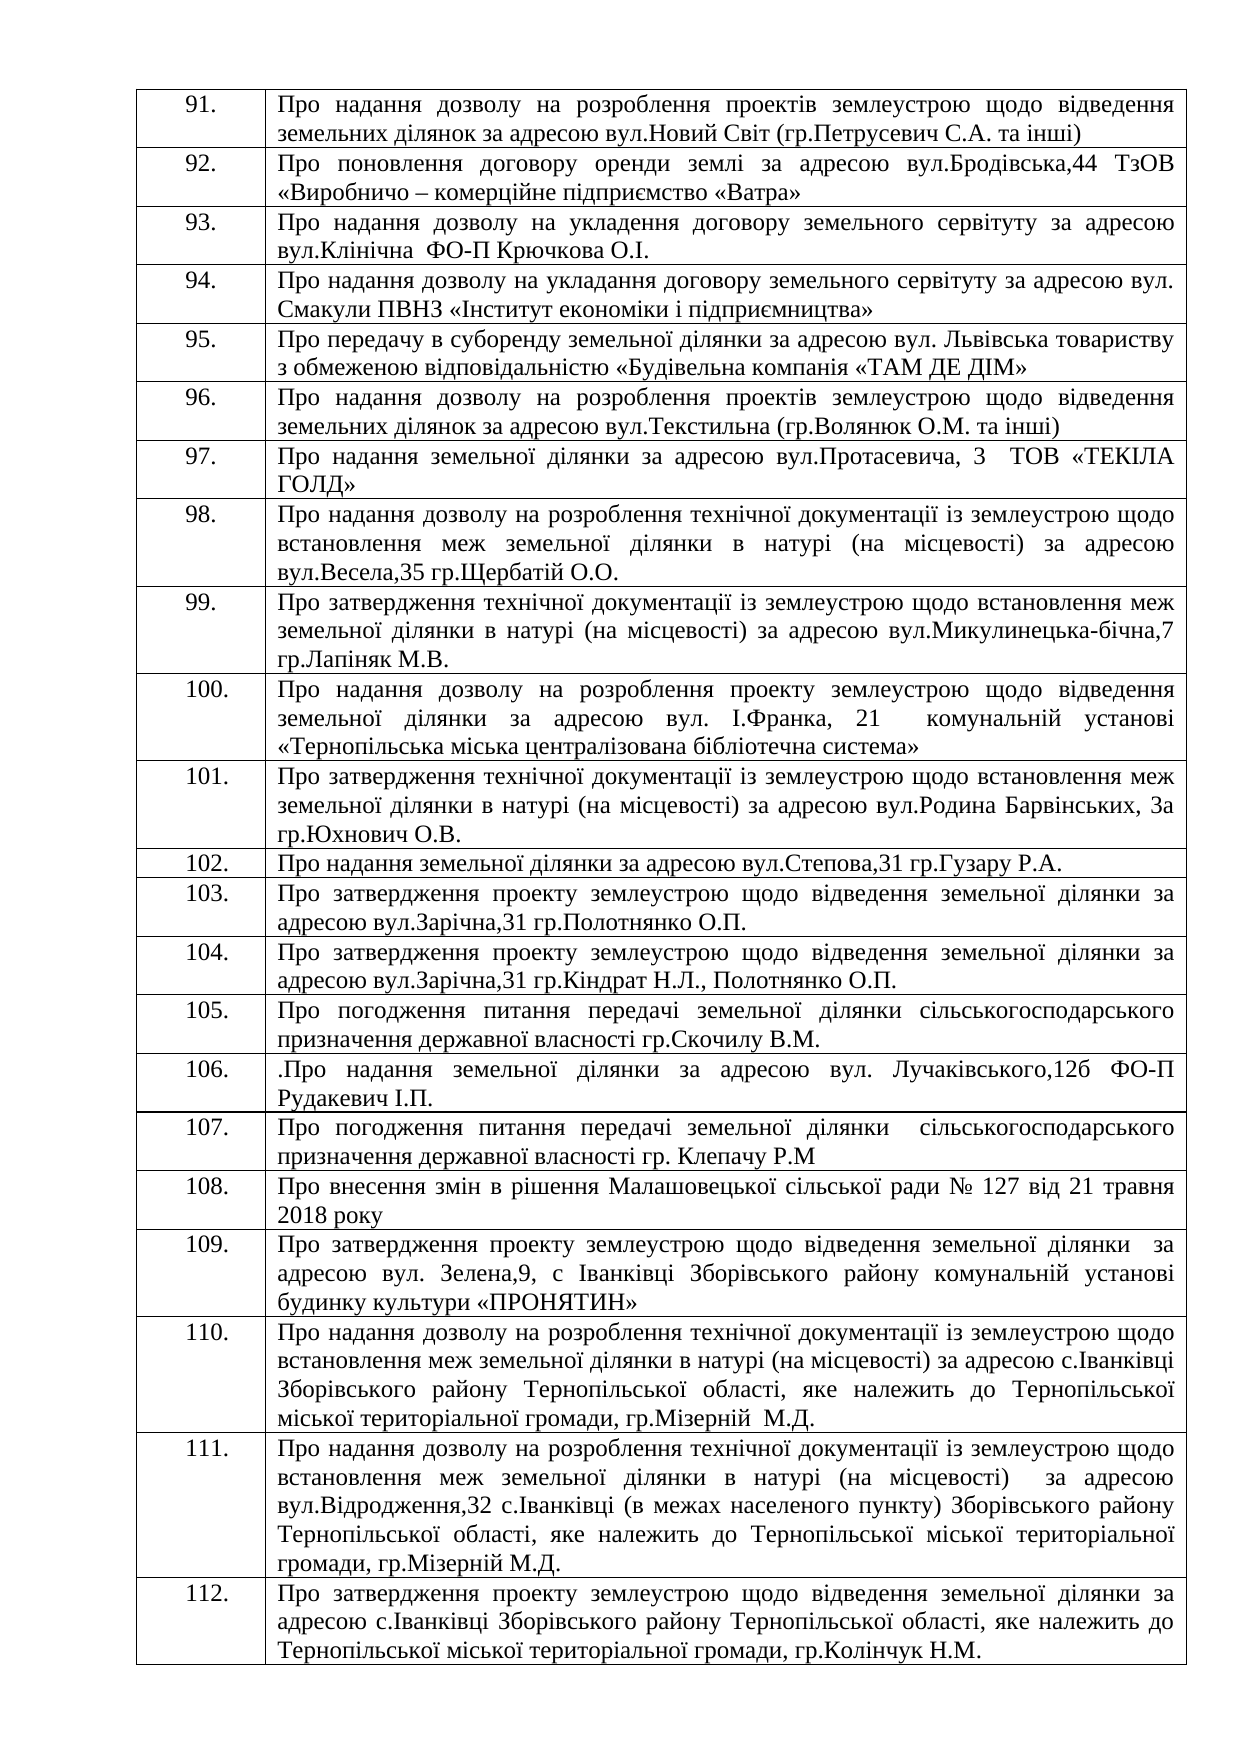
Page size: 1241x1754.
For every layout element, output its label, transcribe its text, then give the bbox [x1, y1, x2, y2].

table_cell Про надання дозволу на розроблення технічної документації із землеустрою щодо встановлення меж земельної ділянки в натурі (на місцевості) за адресою вул.Весела,35 гр.Щербатій О.О. [266, 499, 1186, 586]
table_cell Про надання дозволу на розроблення проекту землеустрою щодо відведення земельної ділянки за адресою вул. І.Франка, 21 комунальній установі «Тернопільська міська централізована бібліотечна система» [266, 674, 1186, 760]
table_cell Про погодження питання передачі земельної ділянки сільськогосподарського призначення державної власності гр.Скочилу В.М. [266, 995, 1186, 1053]
table_cell Про затвердження технічної документації із землеустрою щодо встановлення меж земельної ділянки в натурі (на місцевості) за адресою вул.Микулинецька-бічна,7 гр.Лапіняк М.В. [266, 587, 1186, 673]
table_cell Про надання земельної ділянки за адресою вул.Степова,31 гр.Гузару Р.А. [266, 849, 1186, 877]
table_cell [137, 382, 265, 440]
table_cell [137, 849, 265, 877]
table_cell [137, 265, 265, 323]
table_cell Про надання дозволу на укладення договору земельного сервітуту за адресою вул.Клінічна ФО-П Крючкова О.І. [266, 207, 1186, 264]
table_cell Про затвердження проекту землеустрою щодо відведення земельної ділянки за адресою вул.Зарічна,31 гр.Кіндрат Н.Л., Полотнянко О.П. [266, 937, 1186, 994]
table_cell [137, 499, 265, 586]
table_cell Про затвердження проекту землеустрою щодо відведення земельної ділянки за адресою с.Іванківці Зборівського району Тернопільської області, яке належить до Тернопільської міської територіальної громади, гр.Колінчук Н.М. [266, 1578, 1186, 1664]
table_cell [137, 1578, 265, 1664]
table_cell Про затвердження технічної документації із землеустрою щодо встановлення меж земельної ділянки в натурі (на місцевості) за адресою вул.Родина Барвінських, 3а гр.Юхнович О.В. [266, 761, 1186, 847]
table_cell Про погодження питання передачі земельної ділянки сільськогосподарського призначення державної власності гр. Клепачу Р.М [266, 1113, 1186, 1170]
table_cell [137, 1317, 265, 1432]
table_cell [137, 878, 265, 936]
table_cell .Про надання земельної ділянки за адресою вул. Лучаківського,12б ФО-П Рудакевич І.П. [266, 1054, 1186, 1111]
table_cell Про передачу в суборенду земельної ділянки за адресою вул. Львівська товариству з обмеженою відповідальністю «Будівельна компанія «ТАМ ДЕ ДІМ» [266, 324, 1186, 381]
table_cell [137, 995, 265, 1053]
table_cell [137, 90, 265, 147]
table_cell [137, 441, 265, 498]
table_cell [137, 937, 265, 994]
table_cell Про внесення змін в рішення Малашовецької сільської ради № 127 від 21 травня 2018 року [266, 1171, 1186, 1228]
table_cell [137, 1230, 265, 1316]
table_cell Про надання дозволу на розроблення технічної документації із землеустрою щодо встановлення меж земельної ділянки в натурі (на місцевості) за адресою с.Іванківці Зборівського району Тернопільської області, яке належить до Тернопільської міської територіальної громади, гр.Мізерній М.Д. [266, 1317, 1186, 1432]
table_cell Про надання дозволу на розроблення проектів землеустрою щодо відведення земельних ділянок за адресою вул.Новий Світ (гр.Петрусевич С.А. та інші) [266, 90, 1186, 147]
table_cell Про затвердження проекту землеустрою щодо відведення земельної ділянки за адресою вул.Зарічна,31 гр.Полотнянко О.П. [266, 878, 1186, 936]
table_cell [137, 1113, 265, 1170]
table_cell Про надання земельної ділянки за адресою вул.Протасевича, 3 ТОВ «ТЕКІЛА ГОЛД» [266, 441, 1186, 498]
table_cell Про поновлення договору оренди землі за адресою вул.Бродівська,44 ТзОВ «Виробничо – комерційне підприємство «Ватра» [266, 148, 1186, 206]
table_cell [137, 207, 265, 264]
table_cell [137, 148, 265, 206]
table_cell Про надання дозволу на розроблення технічної документації із землеустрою щодо встановлення меж земельної ділянки в натурі (на місцевості) за адресою вул.Відродження,32 с.Іванківці (в межах населеного пункту) Зборівського району Тернопільської області, яке належить до Тернопільської міської територіальної громади, гр.Мізерній М.Д. [266, 1433, 1186, 1577]
table_cell [137, 324, 265, 381]
table_cell [137, 1171, 265, 1228]
table_cell [137, 674, 265, 760]
table_cell Про надання дозволу на розроблення проектів землеустрою щодо відведення земельних ділянок за адресою вул.Текстильна (гр.Волянюк О.М. та інші) [266, 382, 1186, 440]
table_cell [137, 761, 265, 847]
table_cell Про затвердження проекту землеустрою щодо відведення земельної ділянки за адресою вул. Зелена,9, с Іванківці Зборівського району комунальній установі будинку культури «ПРОНЯТИН» [266, 1230, 1186, 1316]
table_cell [137, 1054, 265, 1111]
table_cell Про надання дозволу на укладання договору земельного сервітуту за адресою вул. Смакули ПВНЗ «Інститут економіки і підприємництва» [266, 265, 1186, 323]
table_cell [137, 587, 265, 673]
table_cell [137, 1433, 265, 1577]
